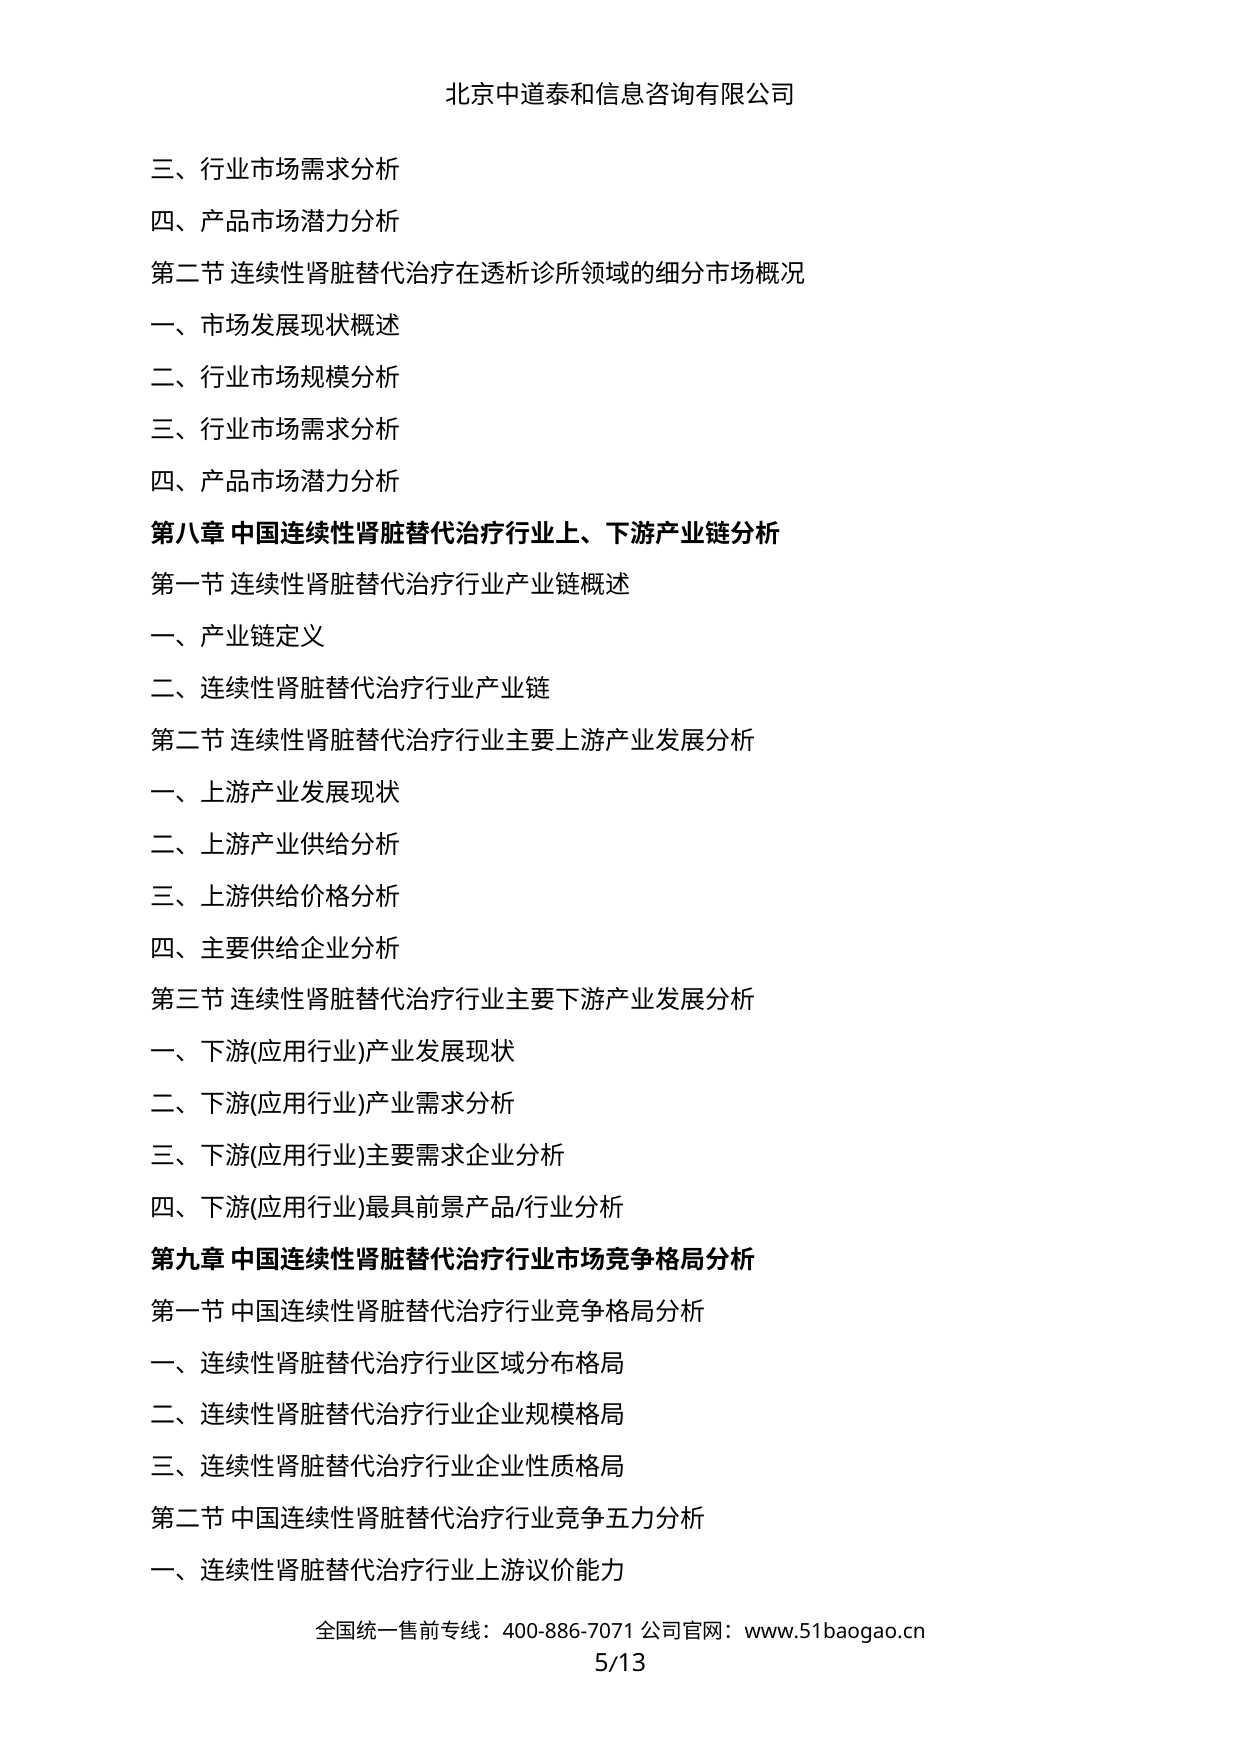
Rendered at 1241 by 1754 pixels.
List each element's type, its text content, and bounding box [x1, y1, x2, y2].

text 三、连续性肾脏替代治疗行业企业性质格局 [150, 1447, 1090, 1483]
text 三、下游(应用行业)主要需求企业分析 [150, 1136, 1090, 1172]
text 二、上游产业供给分析 [150, 824, 1090, 861]
text 四、主要供给企业分析 [150, 928, 1090, 964]
text 三、行业市场需求分析 [150, 409, 1090, 446]
text 三、行业市场需求分析 [150, 150, 1090, 186]
text 二、行业市场规模分析 [150, 357, 1090, 394]
text 第九章 中国连续性肾脏替代治疗行业市场竞争格局分析 [150, 1239, 1090, 1276]
text 三、上游供给价格分析 [150, 876, 1090, 912]
text 二、连续性肾脏替代治疗行业产业链 [150, 669, 1090, 705]
text 第三节 连续性肾脏替代治疗行业主要下游产业发展分析 [150, 980, 1090, 1016]
text 四、下游(应用行业)最具前景产品/行业分析 [150, 1187, 1090, 1224]
text 第八章 中国连续性肾脏替代治疗行业上、下游产业链分析 [150, 513, 1090, 549]
text 一、产业链定义 [150, 617, 1090, 653]
text 第二节 中国连续性肾脏替代治疗行业竞争五力分析 [150, 1499, 1090, 1535]
text 第一节 中国连续性肾脏替代治疗行业竞争格局分析 [150, 1291, 1090, 1327]
text 二、下游(应用行业)产业需求分析 [150, 1084, 1090, 1120]
text 第二节 连续性肾脏替代治疗在透析诊所领域的细分市场概况 [150, 254, 1090, 290]
text 第一节 连续性肾脏替代治疗行业产业链概述 [150, 565, 1090, 601]
text 一、市场发展现状概述 [150, 306, 1090, 342]
text 二、连续性肾脏替代治疗行业企业规模格局 [150, 1395, 1090, 1431]
text 一、上游产业发展现状 [150, 772, 1090, 809]
text 第二节 连续性肾脏替代治疗行业主要上游产业发展分析 [150, 721, 1090, 757]
text 一、连续性肾脏替代治疗行业区域分布格局 [150, 1343, 1090, 1379]
text 四、产品市场潜力分析 [150, 202, 1090, 238]
text 四、产品市场潜力分析 [150, 461, 1090, 497]
text 一、连续性肾脏替代治疗行业上游议价能力 [150, 1551, 1090, 1587]
text 一、下游(应用行业)产业发展现状 [150, 1032, 1090, 1068]
